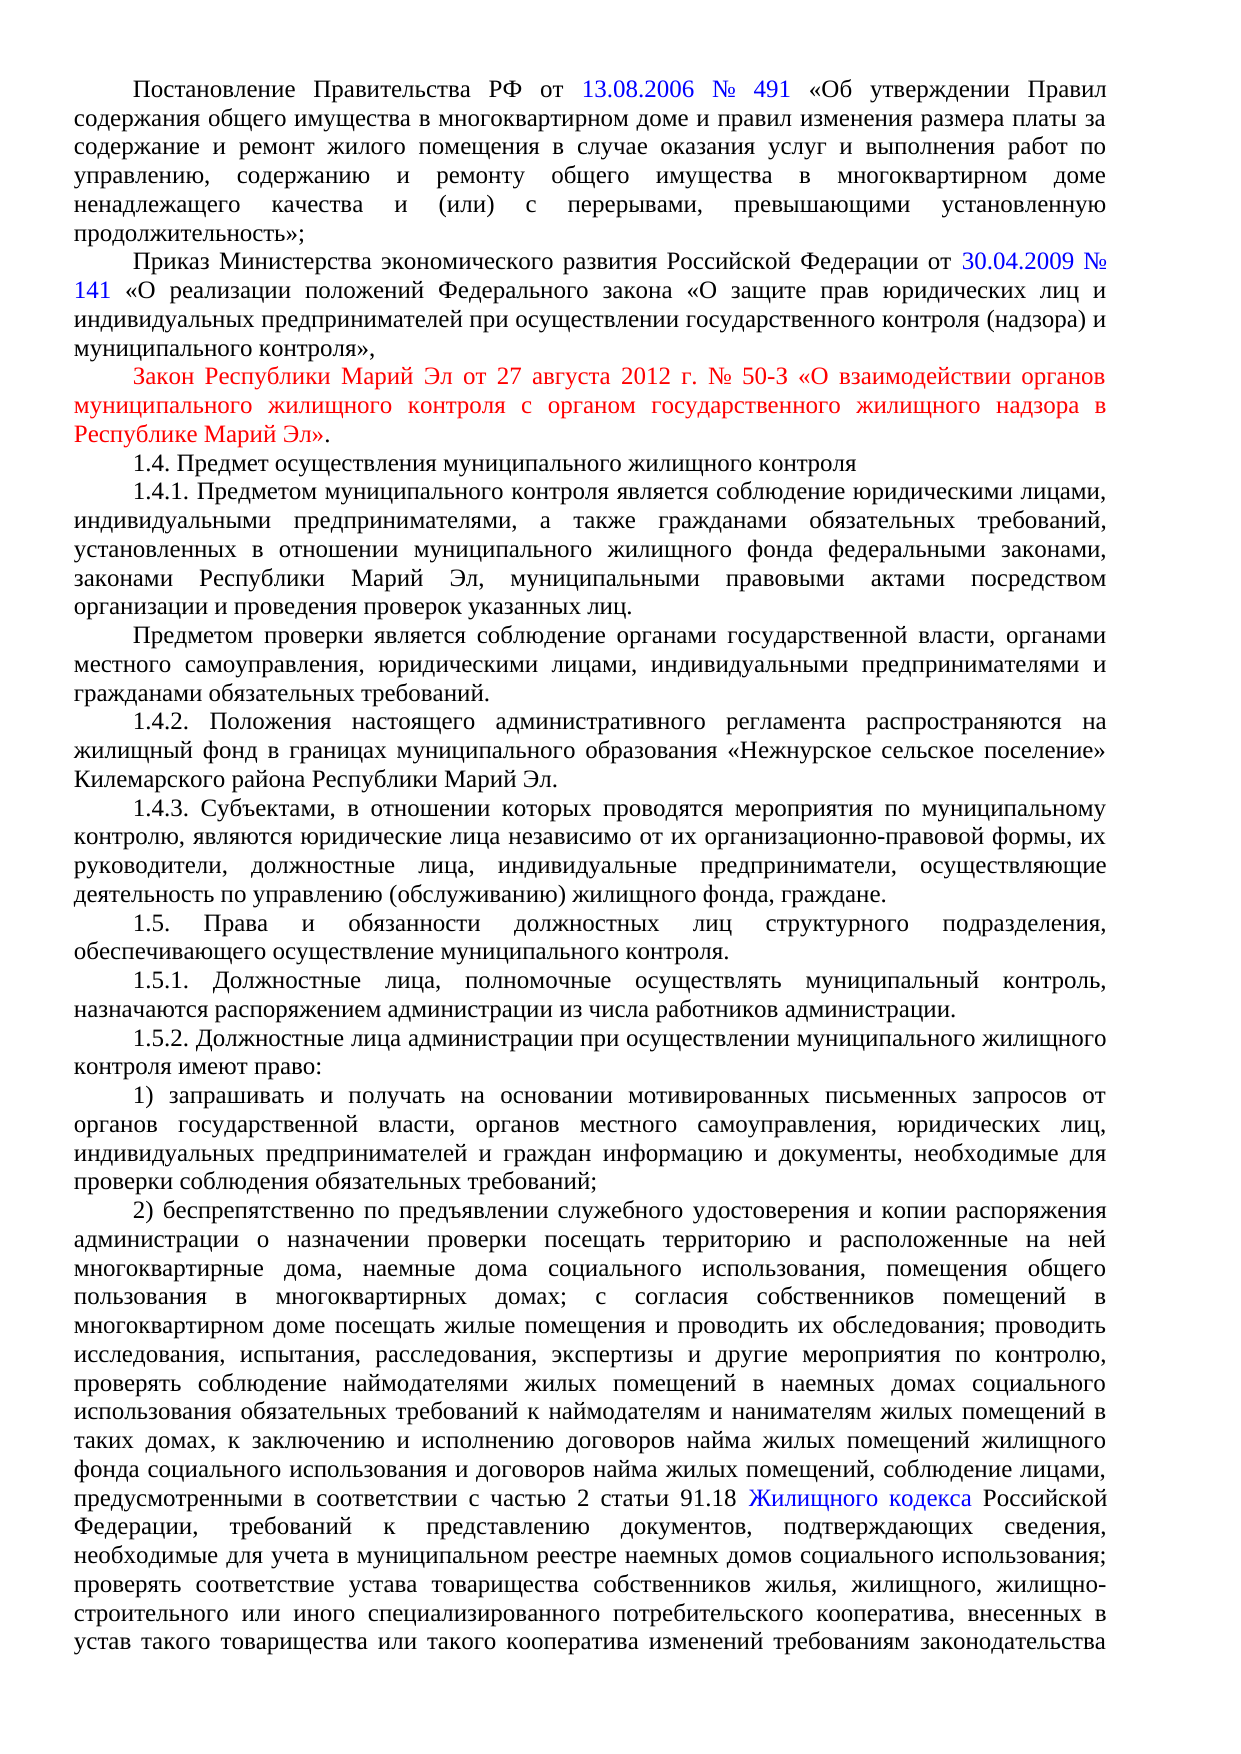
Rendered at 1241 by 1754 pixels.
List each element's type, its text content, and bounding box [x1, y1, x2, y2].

text 1.5.2. Должностные лица администрации при осуществлении муниципального жилищного контроля имеют право: [74, 1023, 1107, 1080]
text 1) запрашивать и получать на основании мотивированных письменных запросов от органов государственной власти, органов местного самоуправления, юридических лиц, индивидуальных предпринимателей и граждан информацию и документы, необходимые для проверки соблюдения обязательных требований; [74, 1080, 1107, 1195]
text 1.4.3. Субъектами, в отношении которых проводятся мероприятия по муниципальному контролю, являются юридические лица независимо от их организационно-правовой формы, их руководители, должностные лица, индивидуальные предприниматели, осуществляющие деятельность по управлению (обслуживанию) жилищного фонда, граждане. [74, 793, 1107, 908]
text 1.5.1. Должностные лица, полномочные осуществлять муниципальный контроль, назначаются распоряжением администрации из числа работников администрации. [74, 965, 1107, 1023]
text Приказ Министерства экономического развития Российской Федерации от 30.04.2009 № 141 «О реализации положений Федерального закона «О защите прав юридических лиц и индивидуальных предпринимателей при осуществлении государственного контроля (надзора) и муниципального контроля», [74, 246, 1107, 361]
text Предметом проверки является соблюдение органами государственной власти, органами местного самоуправления, юридическими лицами, индивидуальными предпринимателями и гражданами обязательных требований. [74, 620, 1107, 706]
text Постановление Правительства РФ от 13.08.2006 № 491 «Об утверждении Правил содержания общего имущества в многоквартирном доме и правил изменения размера платы за содержание и ремонт жилого помещения в случае оказания услуг и выполнения работ по управлению, содержанию и ремонту общего имущества в многоквартирном доме ненадлежащего качества и (или) с перерывами, превышающими установленную продолжительность»; [74, 74, 1107, 246]
text 1.4. Предмет осуществления муниципального жилищного контроля [74, 448, 1107, 476]
text 1.4.1. Предметом муниципального контроля является соблюдение юридическими лицами, индивидуальными предпринимателями, а также гражданами обязательных требований, установленных в отношении муниципального жилищного фонда федеральными законами, законами Республики Марий Эл, муниципальными правовыми актами посредством организации и проведения проверок указанных лиц. [74, 476, 1107, 620]
text Закон Республики Марий Эл от 27 августа 2012 г. № 50-З «О взаимодействии органов муниципального жилищного контроля с органом государственного жилищного надзора в Республике Марий Эл». [74, 361, 1107, 448]
text 1.4.2. Положения настоящего административного регламента распространяются на жилищный фонд в границах муниципального образования «Нежнурское сельское поселение» Килемарского района Республики Марий Эл. [74, 706, 1107, 793]
text 1.5. Права и обязанности должностных лиц структурного подразделения, обеспечивающего осуществление муниципального контроля. [74, 908, 1107, 965]
